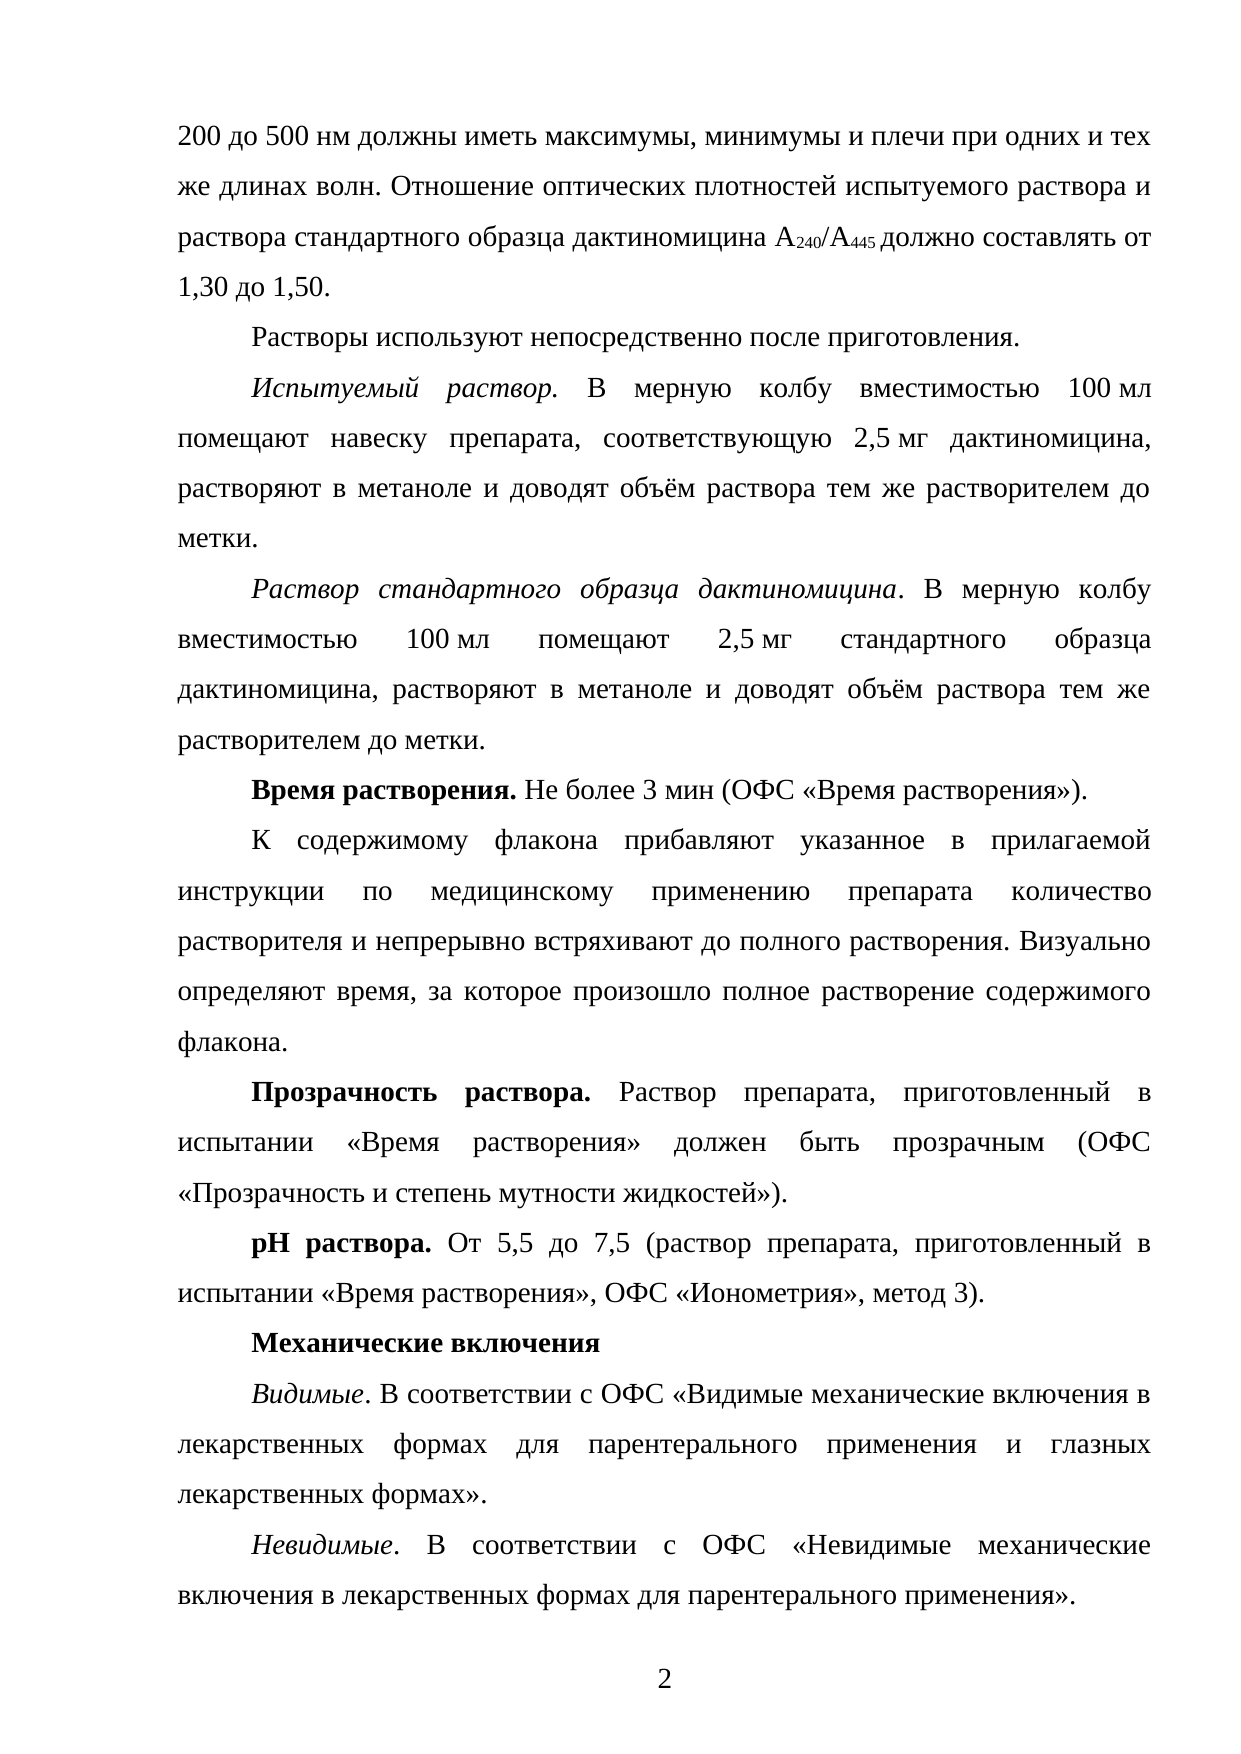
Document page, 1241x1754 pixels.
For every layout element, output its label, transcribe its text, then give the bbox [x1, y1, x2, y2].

text Механические включения [177, 1326, 1152, 1359]
text Видимые. В соответствии с ОФС «Видимые механические включения в лекарственных формах для парентерального применения и глазных лекарственных формах». [177, 1376, 1152, 1510]
text рН раствора. От 5,5 до 7,5 (раствор препарата, приготовленный в испытании «Время растворения», ОФС «Ионометрия», метод 3). [177, 1225, 1152, 1309]
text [177, 118, 1152, 303]
text Невидимые. В соответствии с ОФС «Невидимые механические включения в лекарственных формах для парентерального применения». [177, 1527, 1152, 1611]
text Прозрачность раствора. Раствор препарата, приготовленный в испытании «Время растворения» должен быть прозрачным (ОФС «Прозрачность и степень мутности жидкостей»). [177, 1074, 1152, 1208]
text Испытуемый раствор. В мерную колбу вместимостью 100 мл помещают навеску препарата, соответствующую 2,5 мг дактиномицина, растворяют в метаноле и доводят объём раствора тем же растворителем до метки. [177, 370, 1152, 554]
text Раствор стандартного образца дактиномицина. В мерную колбу вместимостью 100 мл помещают 2,5 мг стандартного образца дактиномицина, растворяют в метаноле и доводят объём раствора тем же растворителем до метки. [177, 571, 1152, 755]
text К содержимому флакона прибавляют указанное в прилагаемой инструкции по медицинскому применению препарата количество растворителя и непрерывно встряхивают до полного растворения. Визуально определяют время, за которое произошло полное растворение содержимого флакона. [177, 822, 1152, 1057]
text Растворы используют непосредственно после приготовления. [177, 319, 1152, 353]
text Время растворения. Не более 3 мин (ОФС «Время растворения»). [177, 772, 1152, 806]
